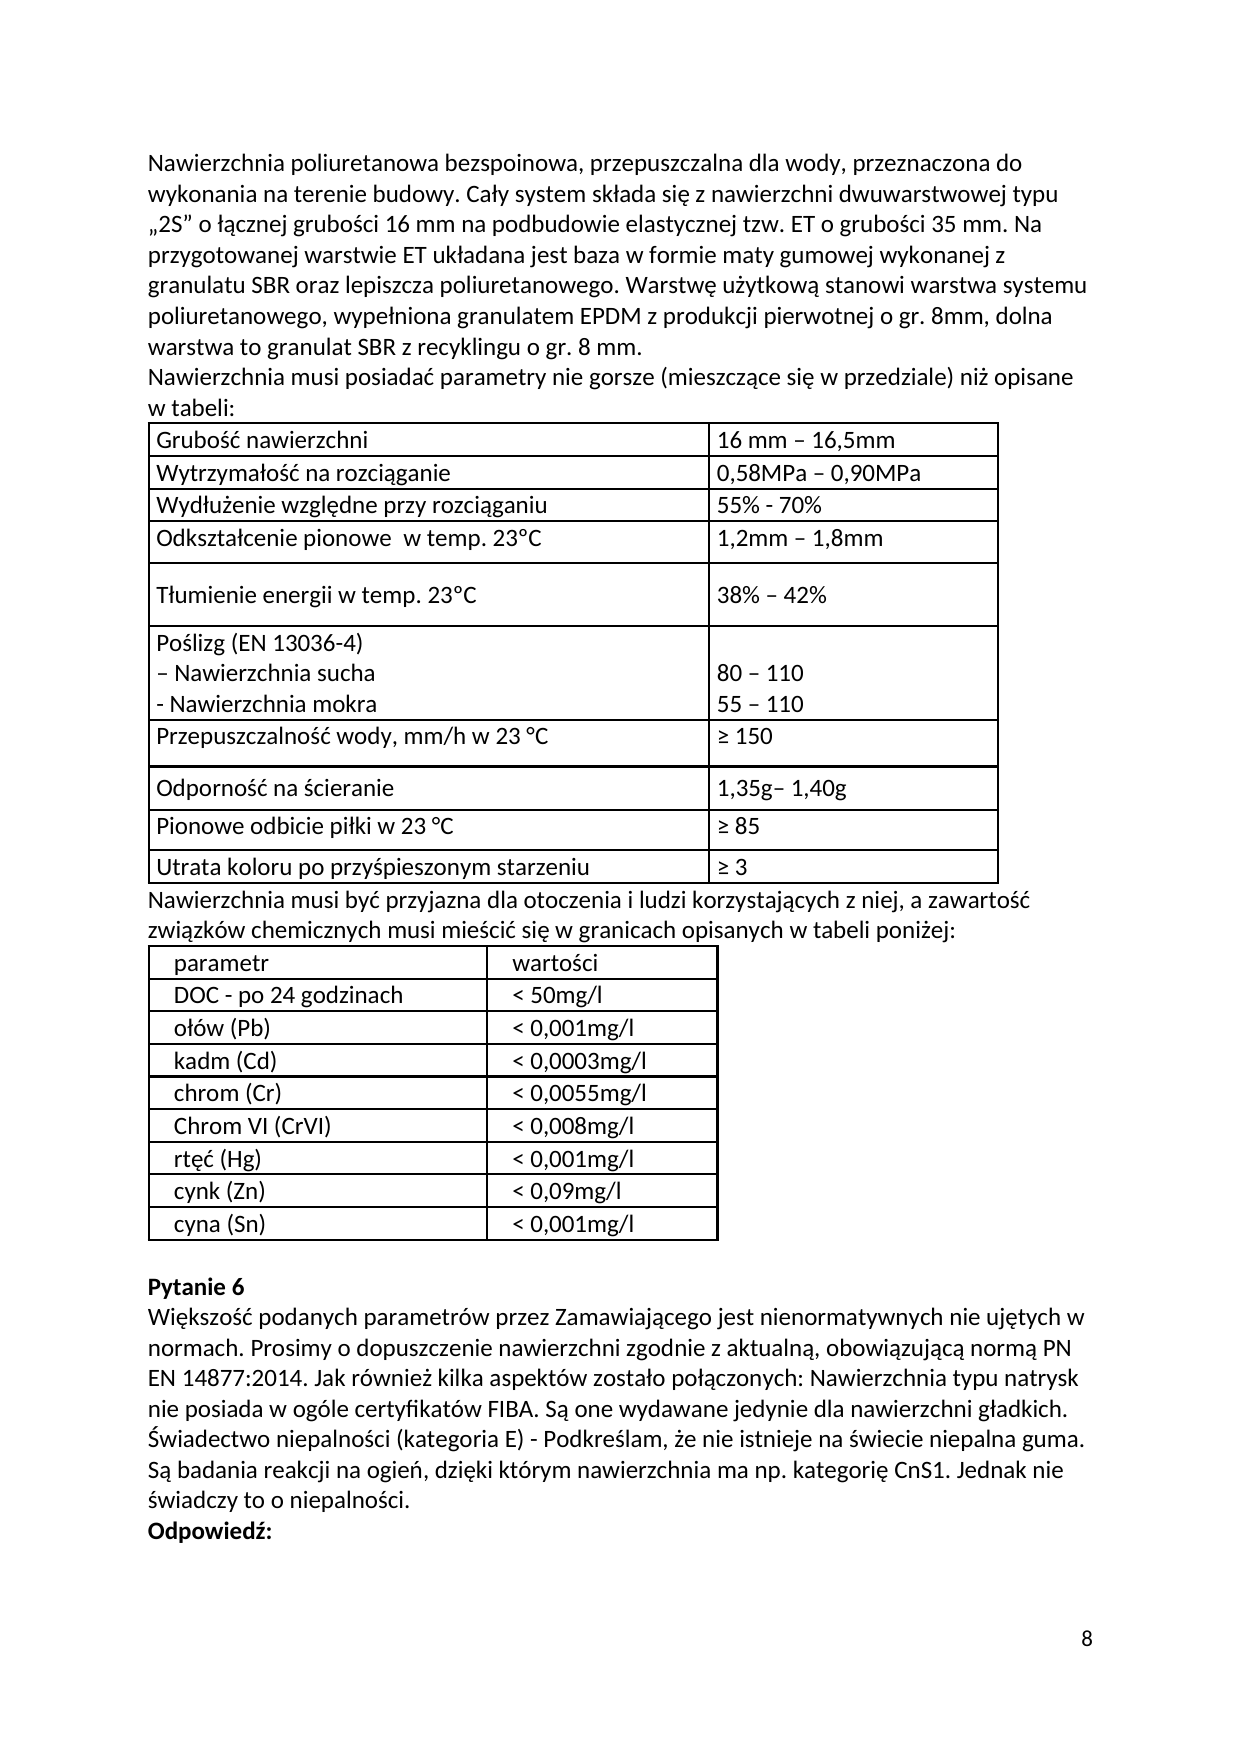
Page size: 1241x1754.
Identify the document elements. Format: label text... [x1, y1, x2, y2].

text Nawierzchnia musi posiadać parametry nie gorsze (mieszczące się w przedziale) niż opisane w tabeli: [148, 361, 1093, 422]
table_cell 1,2mm – 1,8mm [710, 522, 997, 562]
table_header Grubość nawierzchni [150, 424, 708, 455]
table_cell ≥ 85 [710, 811, 997, 849]
table_header parametr [150, 947, 486, 978]
table_cell 0,58MPa – 0,90MPa [710, 457, 997, 487]
table_cell < 0,09mg/l [488, 1175, 716, 1206]
table_cell Utrata koloru po przyśpieszonym starzeniu [150, 851, 708, 882]
table_cell < 0,001mg/l [488, 1208, 716, 1238]
table_cell < 0,0055mg/l [488, 1078, 716, 1108]
table_cell < 0,0003mg/l [488, 1045, 716, 1075]
table_header wartości [488, 947, 716, 978]
table_cell 38% – 42% [710, 564, 997, 625]
table_cell ≥ 150 [710, 721, 997, 765]
table_cell ołów (Pb) [150, 1012, 486, 1043]
table_cell 80 – 110 55 – 110 [710, 627, 997, 718]
table_header 16 mm – 16,5mm [710, 424, 997, 455]
table_cell 55% - 70% [710, 490, 997, 520]
table_cell Odporność na ścieranie [150, 768, 708, 808]
text Pytanie 6 [148, 1271, 1093, 1302]
table_cell DOC - po 24 godzinach [150, 980, 486, 1010]
table_cell Poślizg (EN 13036-4) – Nawierzchnia sucha - Nawierzchnia mokra [150, 627, 708, 718]
table_cell < 50mg/l [488, 980, 716, 1010]
table_cell cynk (Zn) [150, 1175, 486, 1206]
table_cell Tłumienie energii w temp. 23ºC [150, 564, 708, 625]
table_cell chrom (Cr) [150, 1078, 486, 1108]
table_cell < 0,001mg/l [488, 1143, 716, 1173]
table_cell Wytrzymałość na rozciąganie [150, 457, 708, 487]
table_cell kadm (Cd) [150, 1045, 486, 1075]
table_cell Chrom VI (CrVI) [150, 1110, 486, 1141]
table_cell Wydłużenie względne przy rozciąganiu [150, 490, 708, 520]
table_cell Przepuszczalność wody, mm/h w 23 °C [150, 721, 708, 765]
table_cell 1,35g– 1,40g [710, 768, 997, 808]
text Większość podanych parametrów przez Zamawiającego jest nienormatywnych nie ujętych w normach. Prosimy o dopuszczenie nawierzchni zgodnie z aktualną, obowiązującą normą PN EN 14877:2014. Jak również kilka aspektów zostało połączonych: Nawierzchnia typu natrysk nie posiada w ogóle certyfikatów FIBA. Są one wydawane jedynie dla nawierzchni gładkich. Świadectwo niepalności (kategoria E) - Podkreślam, że nie istnieje na świecie niepalna guma. Są badania reakcji na ogień, dzięki którym nawierzchnia ma np. kategorię CnS1. Jednak nie świadczy to o niepalności. [148, 1302, 1093, 1515]
table_cell cyna (Sn) [150, 1208, 486, 1238]
table_cell Odkształcenie pionowe w temp. 23ºC [150, 522, 708, 562]
table_cell rtęć (Hg) [150, 1143, 486, 1173]
text Odpowiedź: [148, 1515, 1093, 1546]
table_cell < 0,001mg/l [488, 1012, 716, 1043]
table_cell ≥ 3 [710, 851, 997, 882]
table_cell < 0,008mg/l [488, 1110, 716, 1141]
text Nawierzchnia poliuretanowa bezspoinowa, przepuszczalna dla wody, przeznaczona do wykonania na terenie budowy. Cały system składa się z nawierzchni dwuwarstwowej typu „2S” o łącznej grubości 16 mm na podbudowie elastycznej tzw. ET o grubości 35 mm. Na przygotowanej warstwie ET układana jest baza w formie maty gumowej wykonanej z granulatu SBR oraz lepiszcza poliuretanowego. Warstwę użytkową stanowi warstwa systemu poliuretanowego, wypełniona granulatem EPDM z produkcji pierwotnej o gr. 8mm, dolna warstwa to granulat SBR z recyklingu o gr. 8 mm. [148, 148, 1093, 361]
table_cell Pionowe odbicie piłki w 23 °C [150, 811, 708, 849]
text Nawierzchnia musi być przyjazna dla otoczenia i ludzi korzystających z niej, a zawartość związków chemicznych musi mieścić się w granicach opisanych w tabeli poniżej: [148, 884, 1093, 945]
